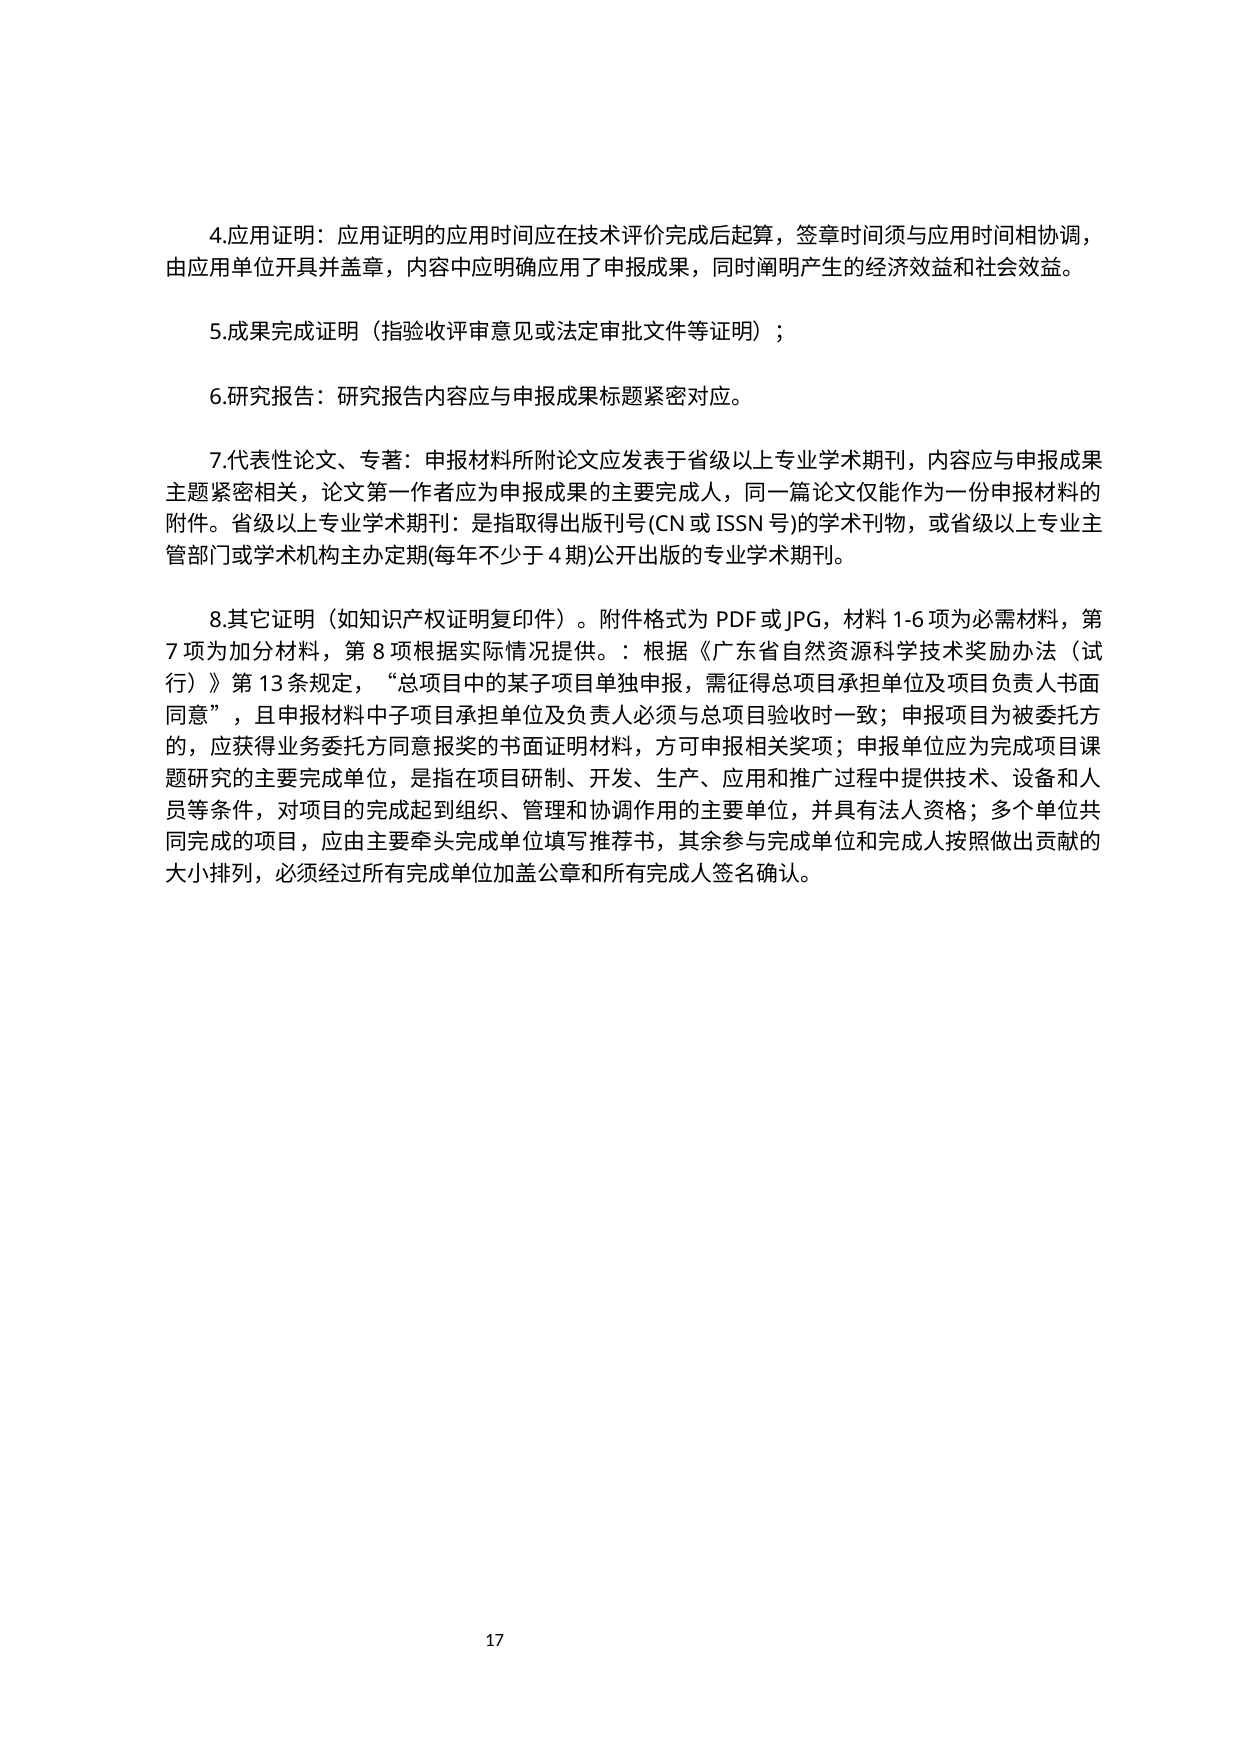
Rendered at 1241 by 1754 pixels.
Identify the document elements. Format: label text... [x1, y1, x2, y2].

text 6.研究报告：研究报告内容应与申报成果标题紧密对应。 [165, 379, 1104, 410]
text 5.成果完成证明（指验收评审意见或法定审批文件等证明）； [165, 314, 1104, 346]
text 8.其它证明（如知识产权证明复印件）。附件格式为PDF或JPG，材料1-6项为必需材料，第7项为加分材料，第8项根据实际情况提供。：根据《广东省自然资源科学技术奖励办法（试行）》第13条规定，“总项目中的某子项目单独申报，需征得总项目承担单位及项目负责人书面同意”，且申报材料中子项目承担单位及负责人必须与总项目验收时一致；申报项目为被委托方的，应获得业务委托方同意报奖的书面证明材料，方可申报相关奖项；申报单位应为完成项目课题研究的主要完成单位，是指在项目研制、开发、生产、应用和推广过程中提供技术、设备和人员等条件，对项目的完成起到组织、管理和协调作用的主要单位，并具有法人资格；多个单位共同完成的项目，应由主要牵头完成单位填写推荐书，其余参与完成单位和完成人按照做出贡献的大小排列，必须经过所有完成单位加盖公章和所有完成人签名确认。 [165, 602, 1104, 888]
text 4.应用证明：应用证明的应用时间应在技术评价完成后起算，签章时间须与应用时间相协调，由应用单位开具并盖章，内容中应明确应用了申报成果，同时阐明产生的经济效益和社会效益。 [165, 218, 1104, 282]
text 7.代表性论文、专著：申报材料所附论文应发表于省级以上专业学术期刊，内容应与申报成果主题紧密相关，论文第一作者应为申报成果的主要完成人，同一篇论文仅能作为一份申报材料的附件。省级以上专业学术期刊：是指取得出版刊号(CN或ISSN号)的学术刊物，或省级以上专业主管部门或学术机构主办定期(每年不少于4期)公开出版的专业学术期刊。 [165, 443, 1104, 570]
